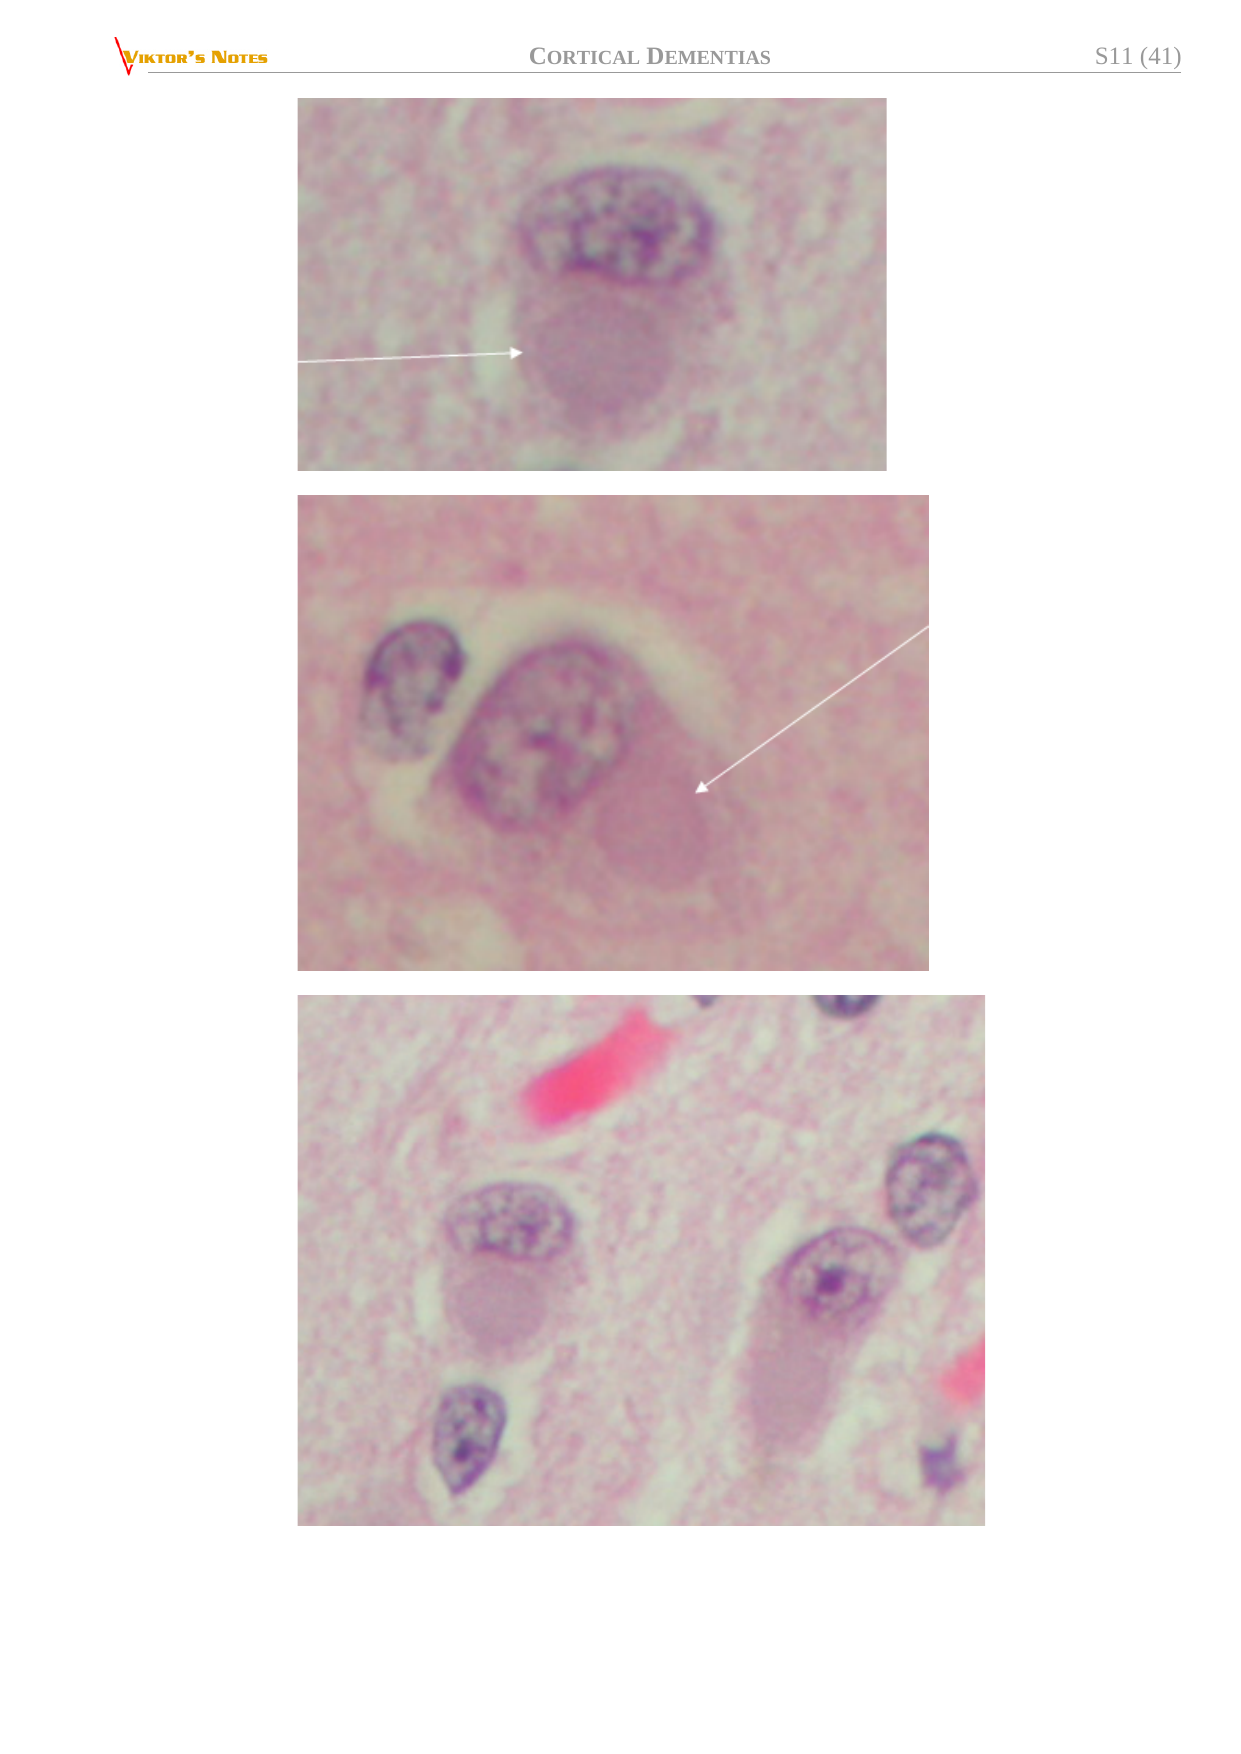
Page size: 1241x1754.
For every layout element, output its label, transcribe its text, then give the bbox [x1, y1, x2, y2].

text Treatment 31 [297, 995, 986, 1526]
picture [297, 495, 929, 971]
picture [297, 98, 887, 471]
picture [112, 37, 269, 78]
